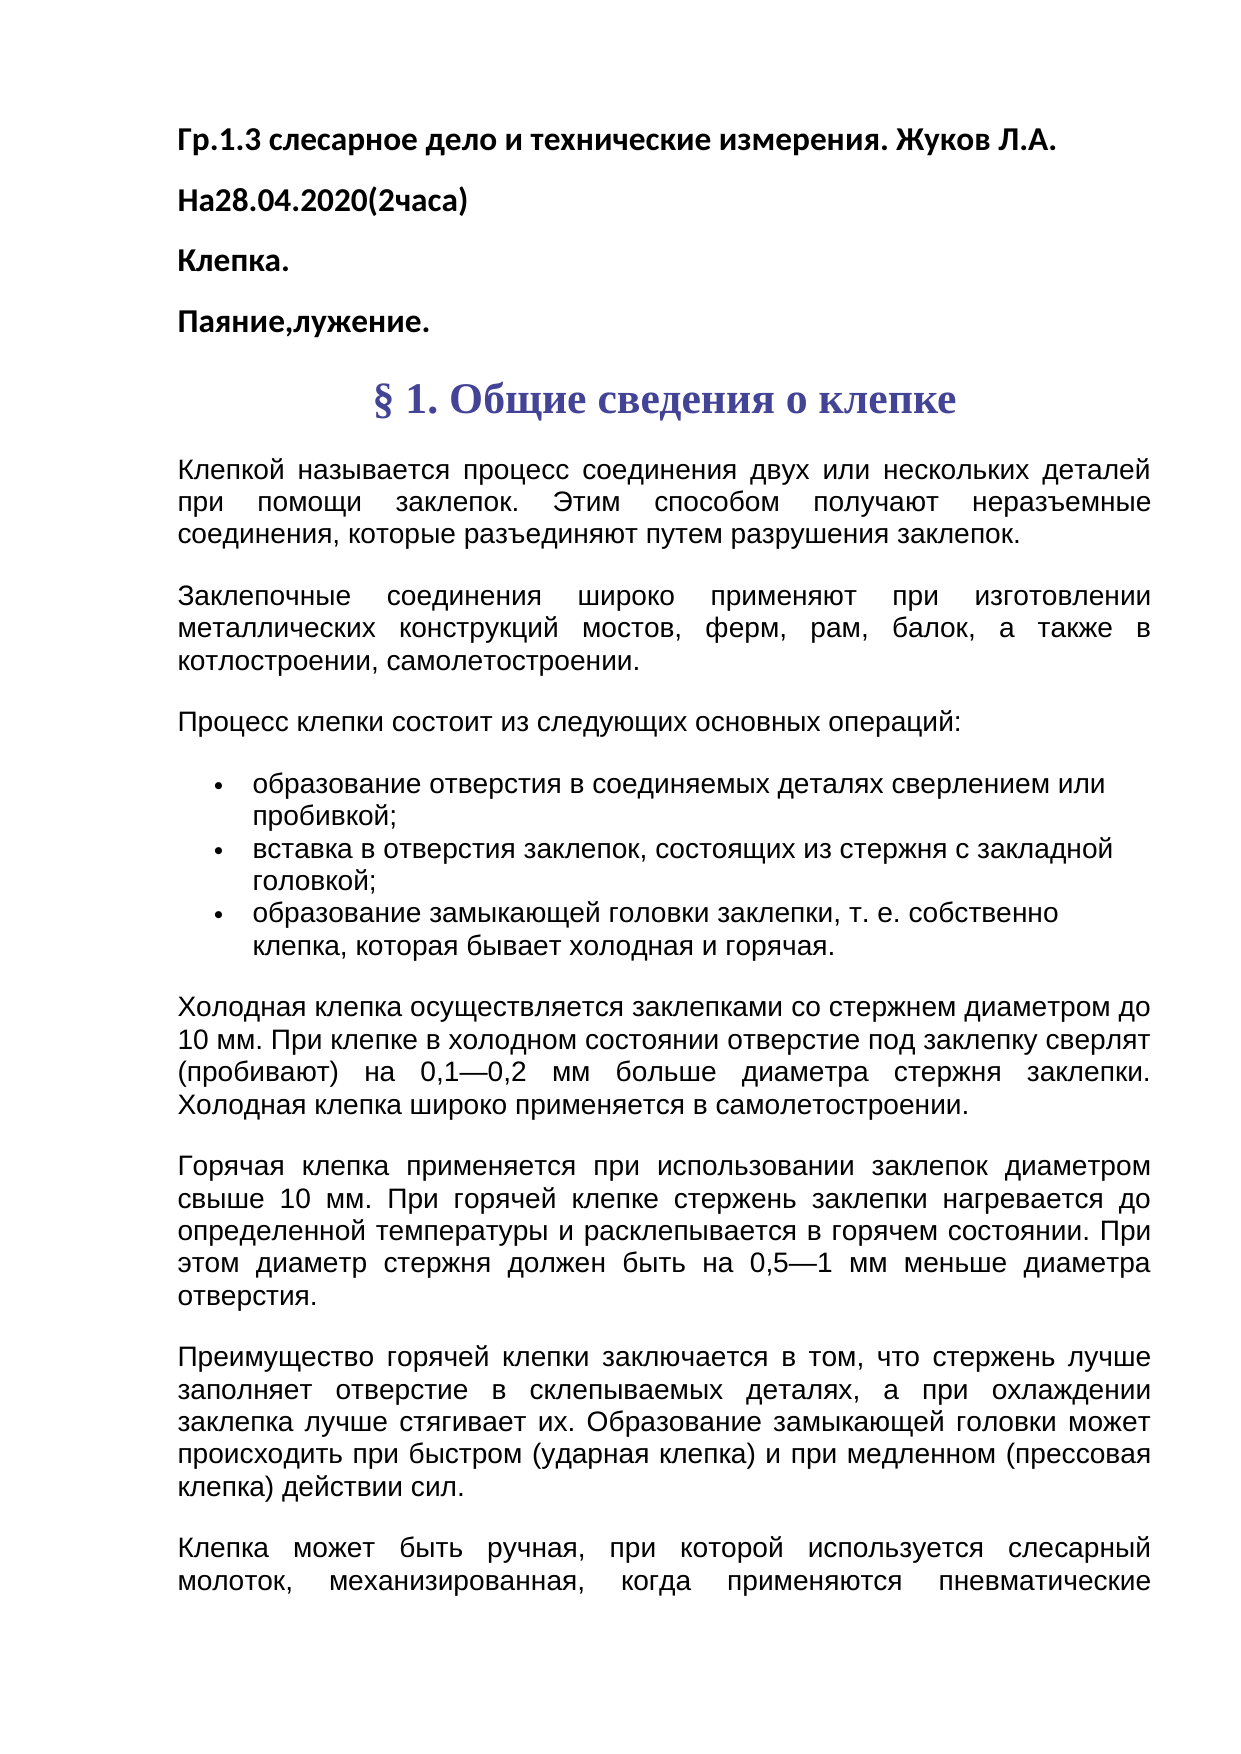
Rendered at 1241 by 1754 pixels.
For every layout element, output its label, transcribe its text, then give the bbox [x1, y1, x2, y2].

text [177, 1531, 1152, 1596]
text § 1. Общие сведения о клепке [177, 373, 1152, 423]
text Клепка. [177, 239, 1152, 280]
text Холодная клепка осуществляется заклепками со стержнем диаметром до 10 мм. При клепке в холодном состоянии отверстие под заклепку сверлят (пробивают) на 0,1—0,2 мм больше диаметра стержня заклепки. Холодная клепка широко применяется в самолетостроении. [177, 990, 1152, 1120]
text Процесс клепки состоит из следующих основных операций: [177, 705, 1152, 738]
text Заклепочные соединения широко применяют при изготовлении металлических конструкций мостов, ферм, рам, балок, а также в котлостроении, самолетостроении. [177, 579, 1152, 676]
text Клепкой называется процесс соединения двух или нескольких деталей при помощи заклепок. Этим способом получают неразъемные соединения, которые разъединяют путем разрушения заклепок. [177, 453, 1152, 550]
list вставка в отверстия заклепок, состоящих из стержня с закладной головкой; [215, 832, 1152, 896]
list образование отверстия в соединяемых деталях сверлением или пробивкой; [215, 767, 1152, 832]
text Горячая клепка применяется при использовании заклепок диаметром свыше 10 мм. При горячей клепке стержень заклепки нагревается до определенной температуры и расклепывается в горячем состоянии. При этом диаметр стержня должен быть на 0,5—1 мм меньше диаметра отверстия. [177, 1149, 1152, 1311]
text Гр.1.3 слесарное дело и технические измерения. Жуков Л.А. [177, 118, 1152, 159]
list образование замыкающей головки заклепки, т. е. собственно клепка, которая бывает холодная и горячая. [215, 896, 1152, 961]
text На28.04.2020(2часа) [177, 179, 1152, 219]
text Преимущество горячей клепки заключается в том, что стержень лучше заполняет отверстие в склепываемых деталях, а при охлаждении заклепка лучше стягивает их. Образование замыкающей головки может происходить при быстром (ударная клепка) и при медленном (прессовая клепка) действии сил. [177, 1340, 1152, 1502]
text Паяние,лужение. [177, 300, 1152, 341]
